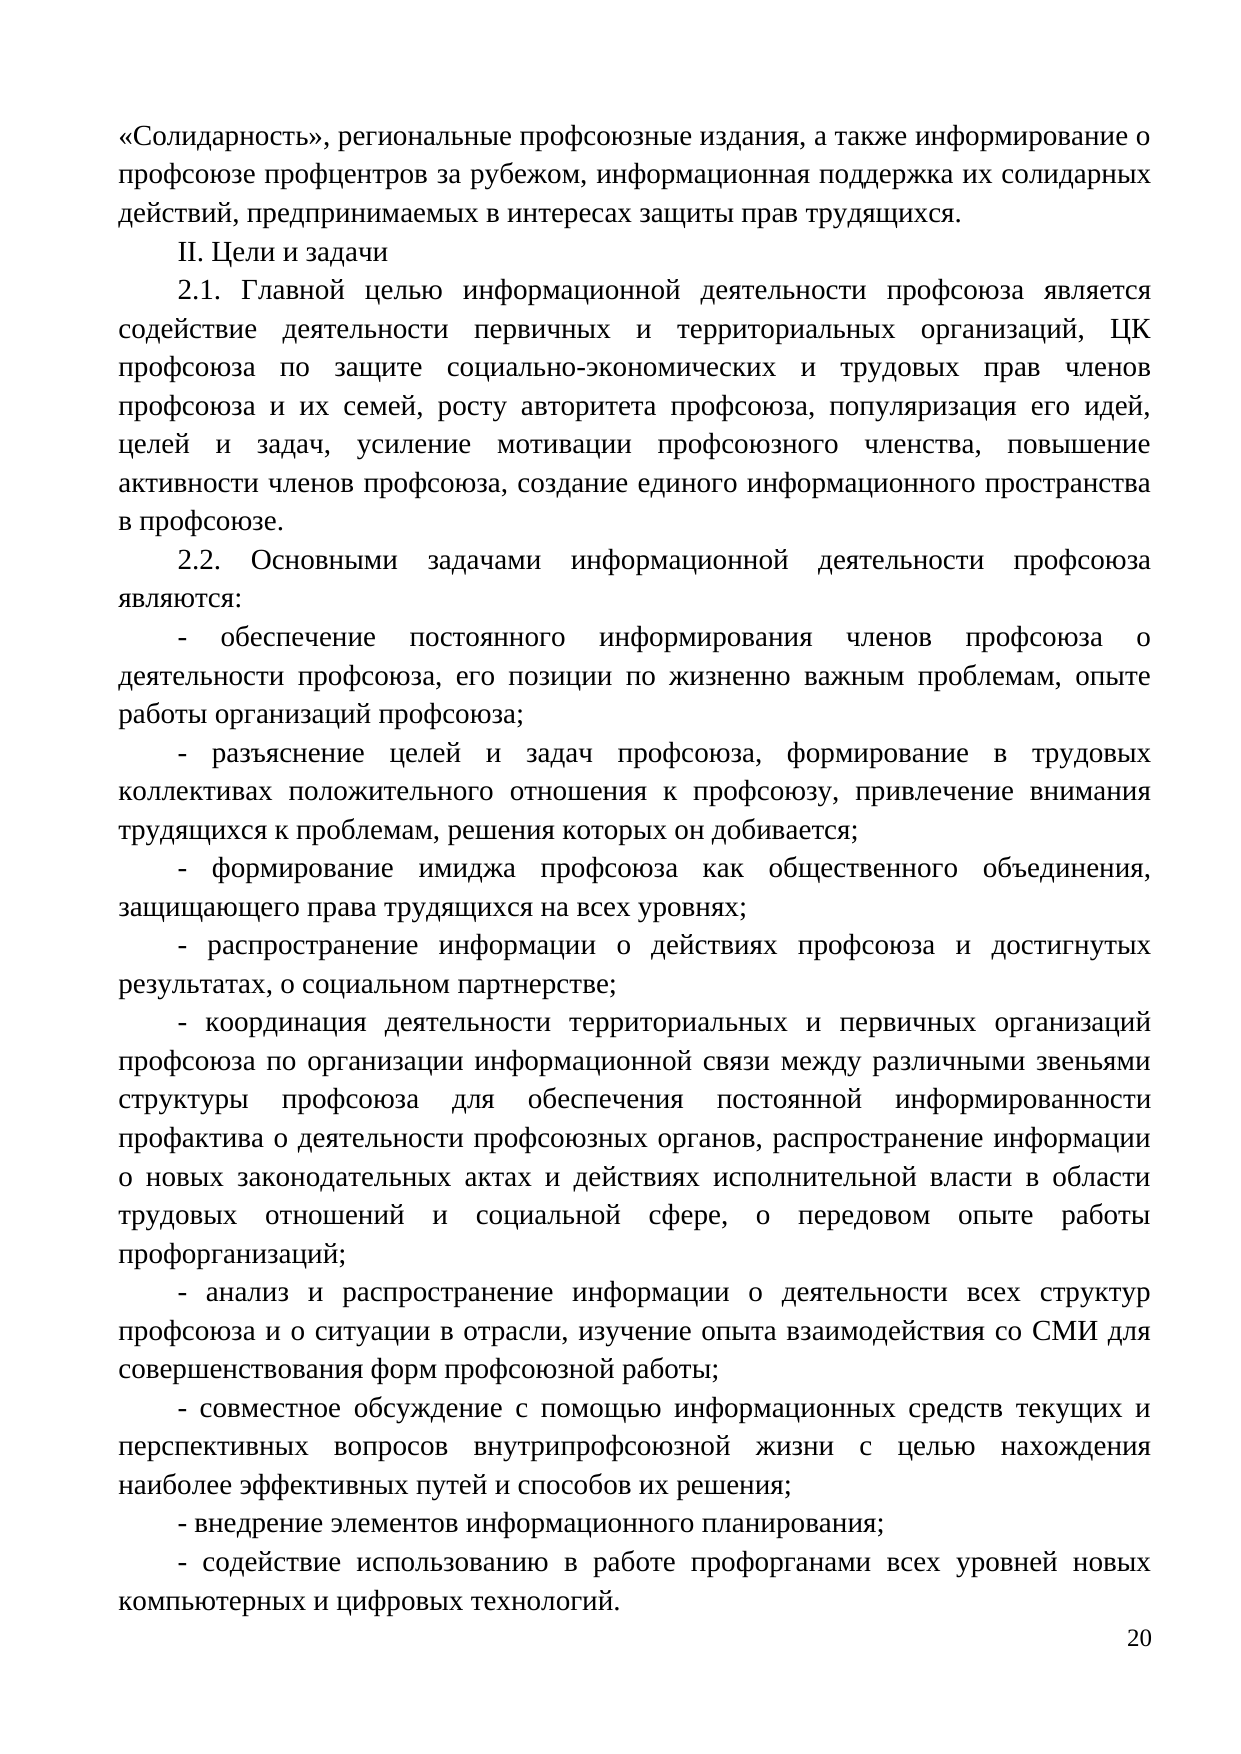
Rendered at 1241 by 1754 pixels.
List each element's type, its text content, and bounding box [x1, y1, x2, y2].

text - совместное обсуждение с помощью информационных средств текущих и перспективных вопросов внутрипрофсоюзной жизни с целью нахождения наиболее эффективных путей и способов их решения; [118, 1390, 1152, 1501]
text - формирование имиджа профсоюза как общественного объединения, защищающего права трудящихся на всех уровнях; [118, 850, 1152, 922]
text - анализ и распространение информации о деятельности всех структур профсоюза и о ситуации в отрасли, изучение опыта взаимодействия со СМИ для совершенствования форм профсоюзной работы; [118, 1274, 1152, 1385]
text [118, 118, 1152, 229]
text 2.2. Основными задачами информационной деятельности профсоюза являются: [118, 542, 1152, 614]
text - внедрение элементов информационного планирования; [118, 1506, 1152, 1539]
text - координация деятельности территориальных и первичных организаций профсоюза по организации информационной связи между различными звеньями структуры профсоюза для обеспечения постоянной информированности профактива о деятельности профсоюзных органов, распространение информации о новых законодательных актах и действиях исполнительной власти в области трудовых отношений и социальной сфере, о передовом опыте работы профорганизаций; [118, 1004, 1152, 1269]
text II. Цели и задачи [118, 234, 1152, 267]
text - разъяснение целей и задач профсоюза, формирование в трудовых коллективах положительного отношения к профсоюзу, привлечение внимания трудящихся к проблемам, решения которых он добивается; [118, 735, 1152, 845]
text - содействие использованию в работе профорганами всех уровней новых компьютерных и цифровых технологий. [118, 1544, 1152, 1616]
text 2.1. Главной целью информационной деятельности профсоюза является содействие деятельности первичных и территориальных организаций, ЦК профсоюза по защите социально-экономических и трудовых прав членов профсоюза и их семей, росту авторитета профсоюза, популяризация его идей, целей и задач, усиление мотивации профсоюзного членства, повышение активности членов профсоюза, создание единого информационного пространства в профсоюзе. [118, 272, 1152, 537]
text - обеспечение постоянного информирования членов профсоюза о деятельности профсоюза, его позиции по жизненно важным проблемам, опыте работы организаций профсоюза; [118, 619, 1152, 730]
text - распространение информации о действиях профсоюза и достигнутых результатах, о социальном партнерстве; [118, 927, 1152, 999]
